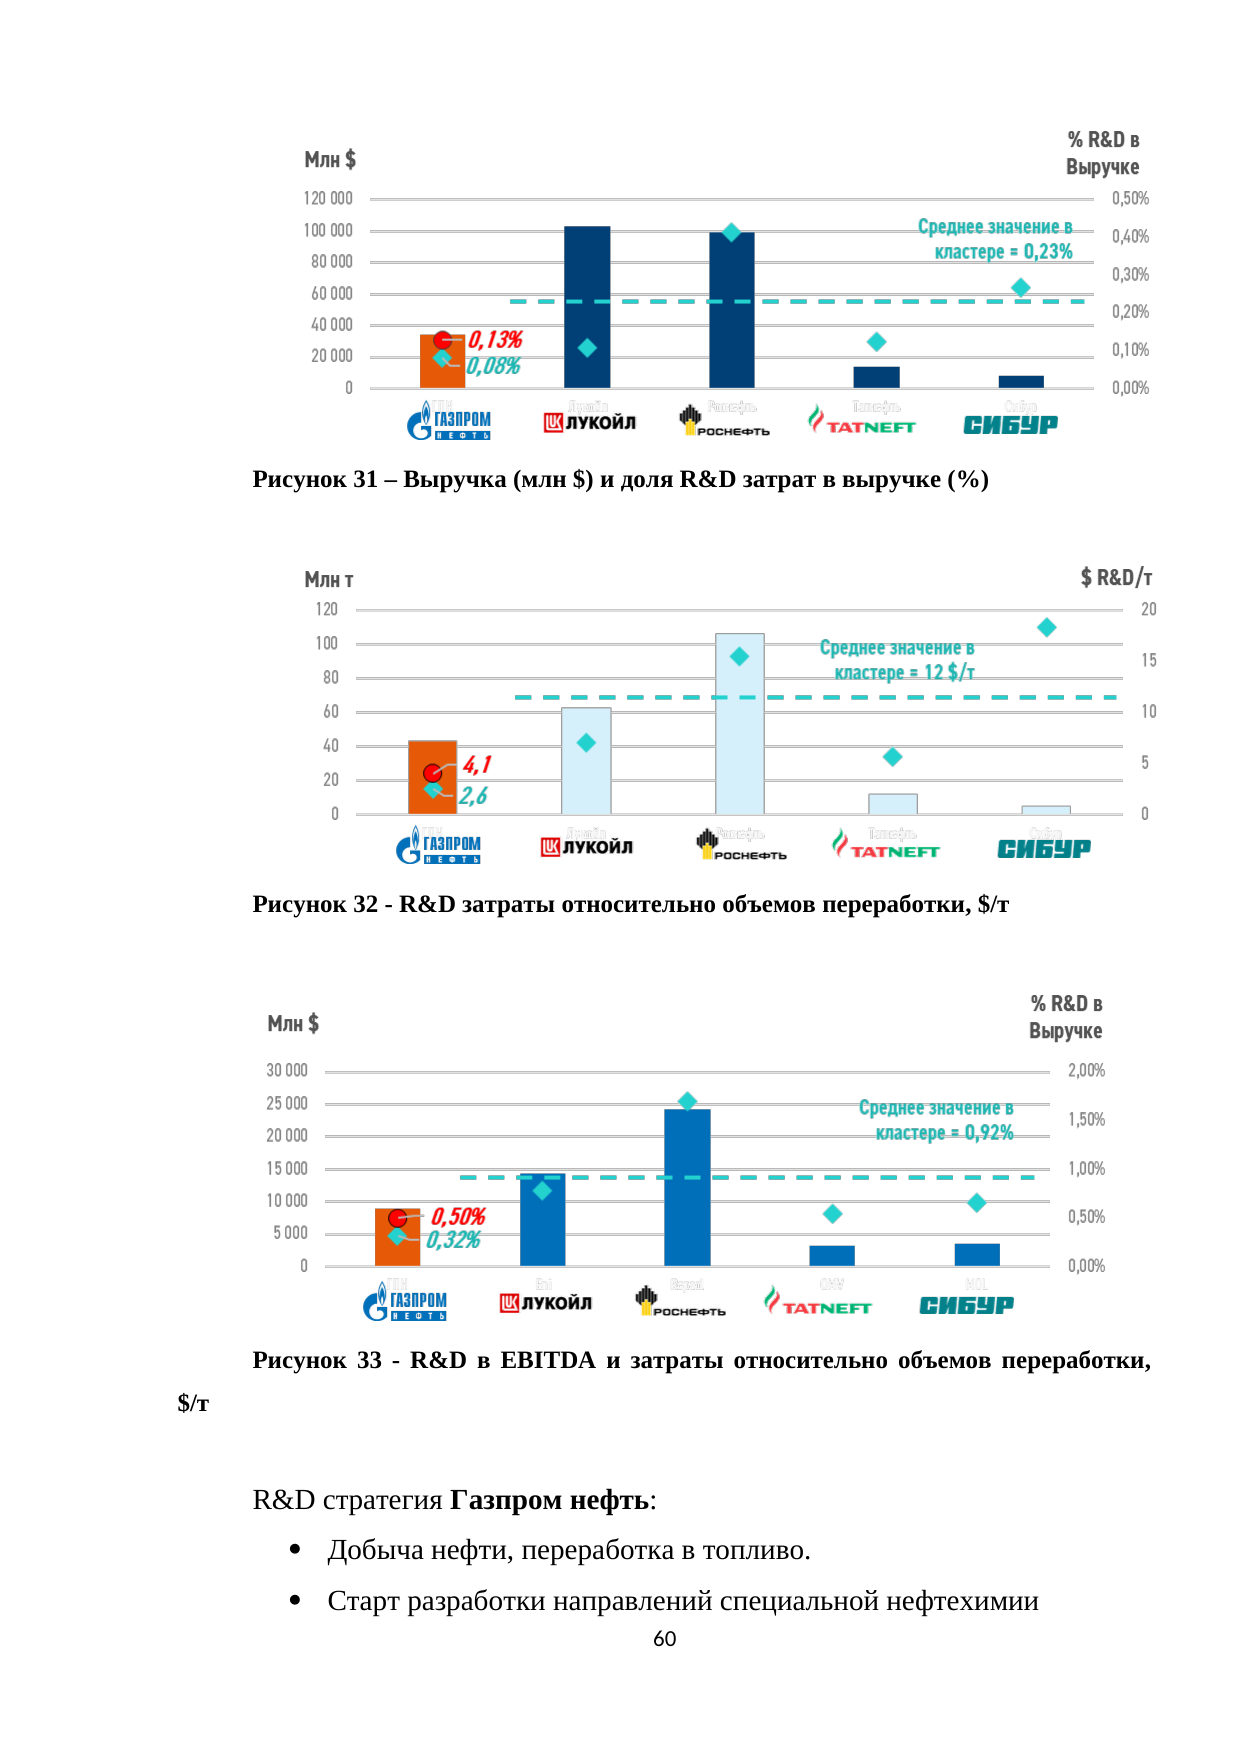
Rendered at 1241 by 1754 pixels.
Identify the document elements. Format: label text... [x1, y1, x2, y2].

text Рисунок 31 – Выручка (млн $) и доля R&D затрат в выручке (%) [177, 464, 1152, 493]
text Рисунок 33 - R&D в EBITDA и затраты относительно объемов переработки, $/т [177, 1345, 1152, 1417]
text R&D стратегия Газпром нефть: [177, 1482, 1152, 1516]
picture [289, 557, 1197, 873]
list Добыча нефти, переработка в топливо. [290, 1532, 1152, 1566]
list Старт разработки направлений специальной нефтехимии [290, 1583, 1152, 1616]
picture [252, 982, 1122, 1329]
text Рисунок 32 - R&D затраты относительно объемов переработки, $/т [177, 889, 1152, 918]
picture [289, 118, 1163, 448]
